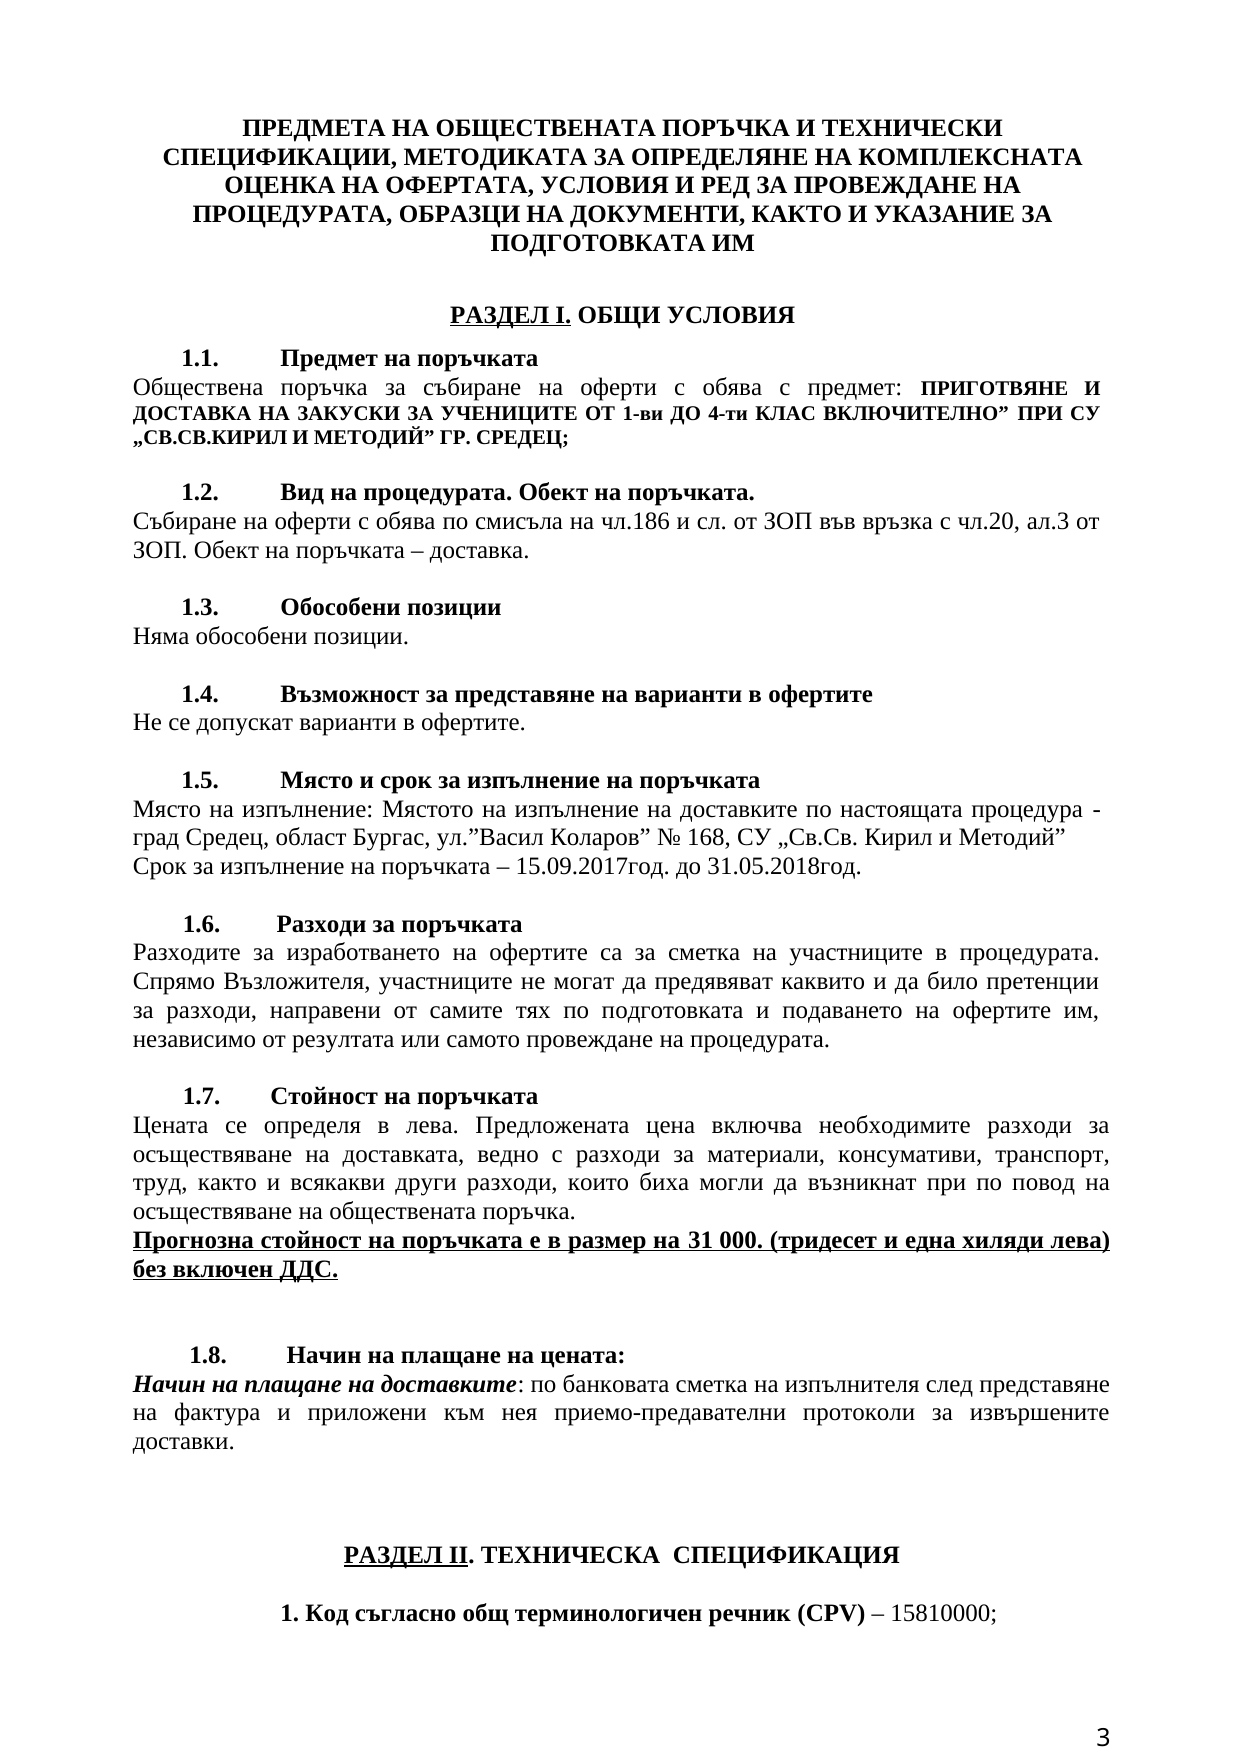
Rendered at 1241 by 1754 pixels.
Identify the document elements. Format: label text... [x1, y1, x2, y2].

text Обществена поръчка за събиране на оферти с обява с предмет: ПРИГОТВЯНЕ И ДОСТАВКА НА ЗАКУСКИ ЗА УЧЕНИЦИТЕ ОТ 1-ви ДО 4-ти КЛАС ВКЛЮЧИТЕЛНО” ПРИ СУ „СВ.СВ.КИРИЛ И МЕТОДИЙ” ГР. СРЕДЕЦ; [133, 372, 1101, 449]
text Цената се определя в лева. Предложената цена включва необходимите разходи за осъществяване на доставката, ведно с разходи за материали, консумативи, транспорт, труд, както и всякакви други разходи, които биха могли да възникнат при по повод на осъществяване на обществената поръчка. [133, 1110, 1111, 1225]
list Място и срок за изпълнение на поръчката [151, 765, 1101, 794]
text РАЗДЕЛ І. ОБЩИ УСЛОВИЯ [133, 300, 1112, 329]
list Обособени позиции [151, 592, 1101, 621]
text 1.6. Разходи за поръчката [151, 909, 1101, 937]
text Начин на плащане на доставките: по банковата сметка на изпълнителя след представяне на фактура и приложени към нея приемо-предавателни протоколи за извършените доставки. [133, 1369, 1111, 1455]
list Вид на процедурата. Обект на поръчката. [151, 477, 1101, 506]
list Възможност за представяне на варианти в офертите [151, 679, 1101, 707]
text Прогнозна стойност на поръчката е в размер на 31 000. (тридесет и една хиляди лева) без включен ДДС. [133, 1225, 1111, 1282]
text Място на изпълнение: Мястото на изпълнение на доставките по настоящата процедура - град Средец, област Бургас, ул.”Васил Коларов” № 168, СУ „Св.Св. Кирил и Методий” [133, 794, 1101, 851]
list Начин на плащане на цената: [189, 1340, 1111, 1369]
text 1.7. Стойност на поръчката [151, 1081, 1101, 1110]
text РАЗДЕЛ ІІ. ТЕХНИЧЕСКА СПЕЦИФИКАЦИЯ [133, 1540, 1111, 1569]
text Събиране на оферти с обява по смисъла на чл.186 и сл. от ЗОП във връзка с чл.20, ал.3 от ЗОП. Обект на поръчката – доставка. [133, 506, 1101, 564]
text Не се допускат варианти в офертите. [133, 707, 1101, 736]
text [133, 113, 1112, 257]
text Разходите за изработването на офертите са за сметка на участниците в процедурата. Спрямо Възложителя, участниците не могат да предявяват каквито и да било претенции за разходи, направени от самите тях по подготовката и подаването на офертите им, независимо от резултата или самото провеждане на процедурата. [133, 937, 1101, 1052]
text 1. Код съгласно общ терминологичен речник (CPV) – 15810000; [133, 1598, 1111, 1627]
text Няма обособени позиции. [133, 621, 1101, 650]
list Предмет на поръчката [151, 343, 1101, 372]
text Срок за изпълнение на поръчката – 15.09.2017год. до 31.05.2018год. [133, 851, 1111, 880]
